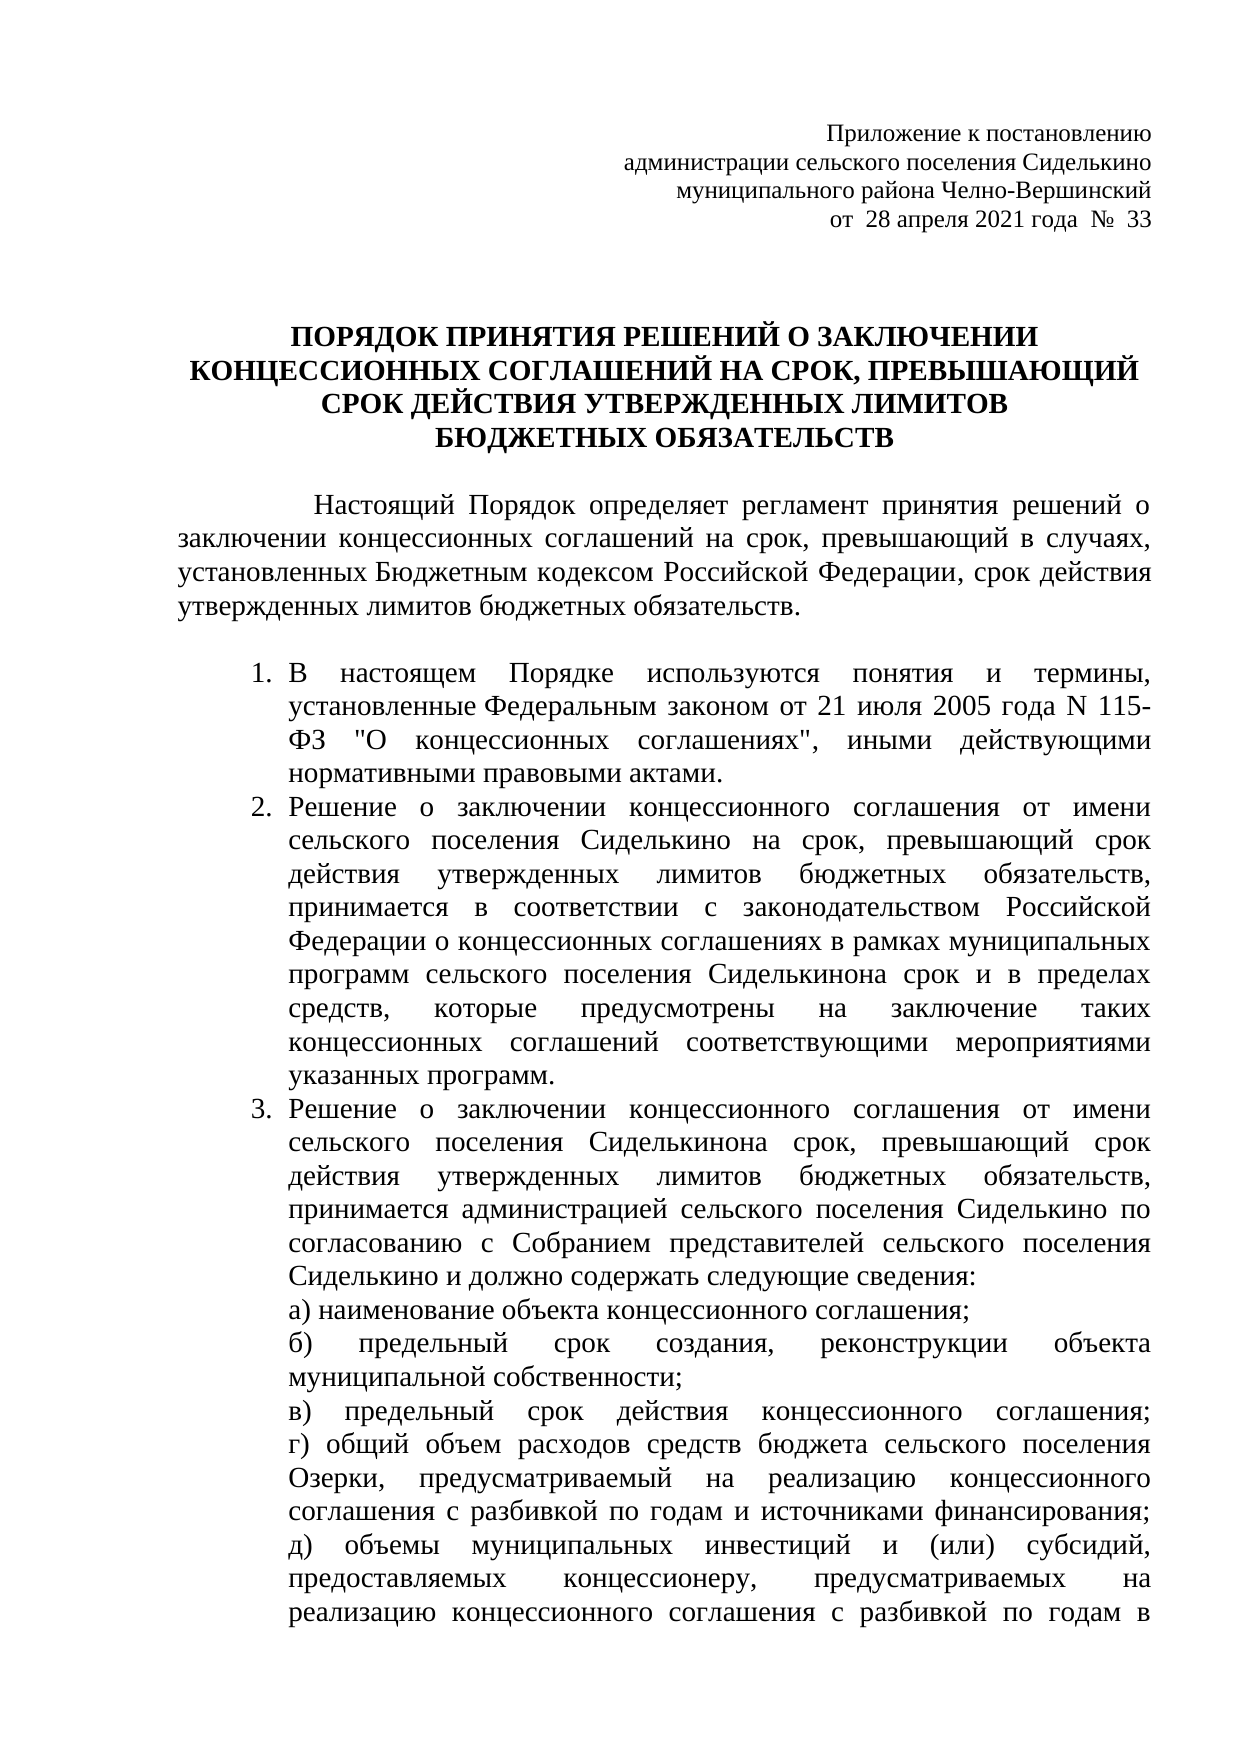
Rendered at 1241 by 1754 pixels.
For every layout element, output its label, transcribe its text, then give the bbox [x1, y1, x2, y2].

text муниципального района Челно-Вершинский [177, 176, 1152, 204]
text от 28 апреля 2021 года № 33 [177, 204, 1152, 233]
text Настоящий Порядок определяет регламент принятия решений о заключении концессионных соглашений на срок, превышающий в случаях, установленных Бюджетным кодексом Российской Федерации, срок действия утвержденных лимитов бюджетных обязательств. [177, 487, 1152, 621]
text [288, 1393, 1152, 1627]
list В настоящем Порядке используются понятия и термины, установленные Федеральным законом от 21 июля 2005 года N 115-ФЗ "О концессионных соглашениях", иными действующими нормативными правовыми актами. [251, 655, 1152, 789]
text Приложение к постановлению администрации сельского поселения Сиделькино [177, 118, 1152, 176]
list Решение о заключении концессионного соглашения от имени сельского поселения Сиделькино на срок, превышающий срок действия утвержденных лимитов бюджетных обязательств, принимается в соответствии с законодательством Российской Федерации о концессионных соглашениях в рамках муниципальных программ сельского поселения Сиделькинона срок и в пределах средств, которые предусмотрены на заключение таких концессионных соглашений соответствующими мероприятиями указанных программ. [251, 789, 1152, 1091]
text а) наименование объекта концессионного соглашения; [288, 1292, 1152, 1326]
list Решение о заключении концессионного соглашения от имени сельского поселения Сиделькинона срок, превышающий срок действия утвержденных лимитов бюджетных обязательств, принимается администрацией сельского поселения Сиделькино по согласованию с Собранием представителей сельского поселения Сиделькино и должно содержать следующие сведения: [251, 1091, 1152, 1292]
text ПОРЯДОК ПРИНЯТИЯ РЕШЕНИЙ О ЗАКЛЮЧЕНИИ КОНЦЕССИОННЫХ СОГЛАШЕНИЙ НА СРОК, ПРЕВЫШАЮЩИЙ СРОК ДЕЙСТВИЯ УТВЕРЖДЕННЫХ ЛИМИТОВ БЮДЖЕТНЫХ ОБЯЗАТЕЛЬСТВ [177, 319, 1152, 453]
text б) предельный срок создания, реконструкции объекта муниципальной собственности; [288, 1326, 1152, 1393]
